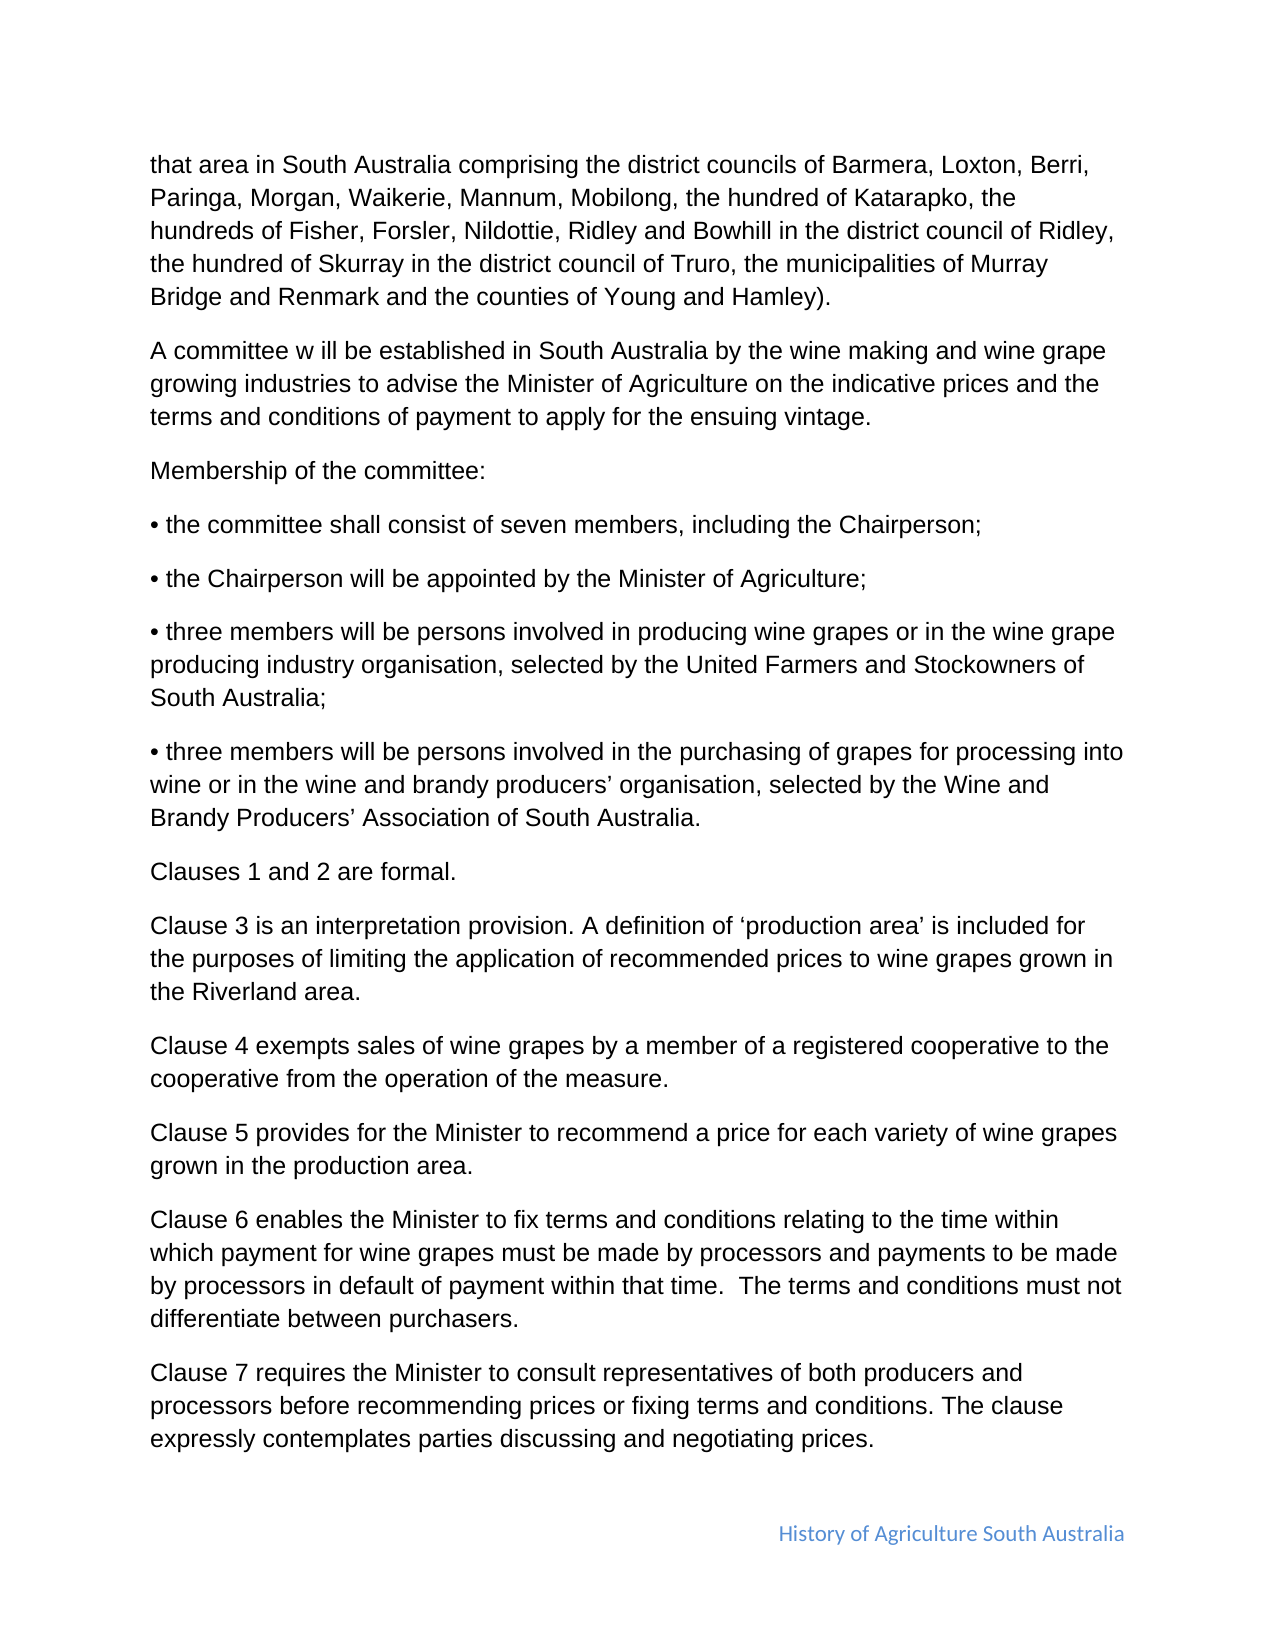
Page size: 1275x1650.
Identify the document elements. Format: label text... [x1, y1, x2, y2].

text Membership of the committee: [150, 456, 1125, 484]
text Clauses 1 and 2 are formal. [150, 857, 1125, 886]
text • three members will be persons involved in the purchasing of grapes for processing into wine or in the wine and brandy producers’ organisation, selected by the Wine and Brandy Producers’ Association of South Australia. [150, 737, 1125, 832]
text Clause 5 provides for the Minister to recommend a price for each variety of wine grapes grown in the production area. [150, 1118, 1125, 1179]
text Clause 3 is an interpretation provision. A definition of ‘production area’ is included for the purposes of limiting the application of recommended prices to wine grapes grown in the Riverland area. [150, 911, 1125, 1006]
text • the committee shall consist of seven members, including the Chairperson; [150, 510, 1125, 538]
text A committee w ill be established in South Australia by the wine making and wine grape growing industries to advise the Minister of Agriculture on the indicative prices and the terms and conditions of payment to apply for the ensuing vintage. [150, 336, 1125, 431]
text Clause 7 requires the Minister to consult representatives of both producers and processors before recommending prices or fixing terms and conditions. The clause expressly contemplates parties discussing and negotiating prices. [150, 1358, 1125, 1452]
text Clause 6 enables the Minister to fix terms and conditions relating to the time within which payment for wine grapes must be made by processors and payments to be made by processors in default of payment within that time. The terms and conditions must not differentiate between purchasers. [150, 1205, 1125, 1332]
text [150, 150, 1125, 311]
text • three members will be persons involved in producing wine grapes or in the wine grape producing industry organisation, selected by the United Farmers and Stockowners of South Australia; [150, 617, 1125, 712]
text Clause 4 exempts sales of wine grapes by a member of a registered cooperative to the cooperative from the operation of the measure. [150, 1031, 1125, 1093]
text • the Chairperson will be appointed by the Minister of Agriculture; [150, 563, 1125, 592]
